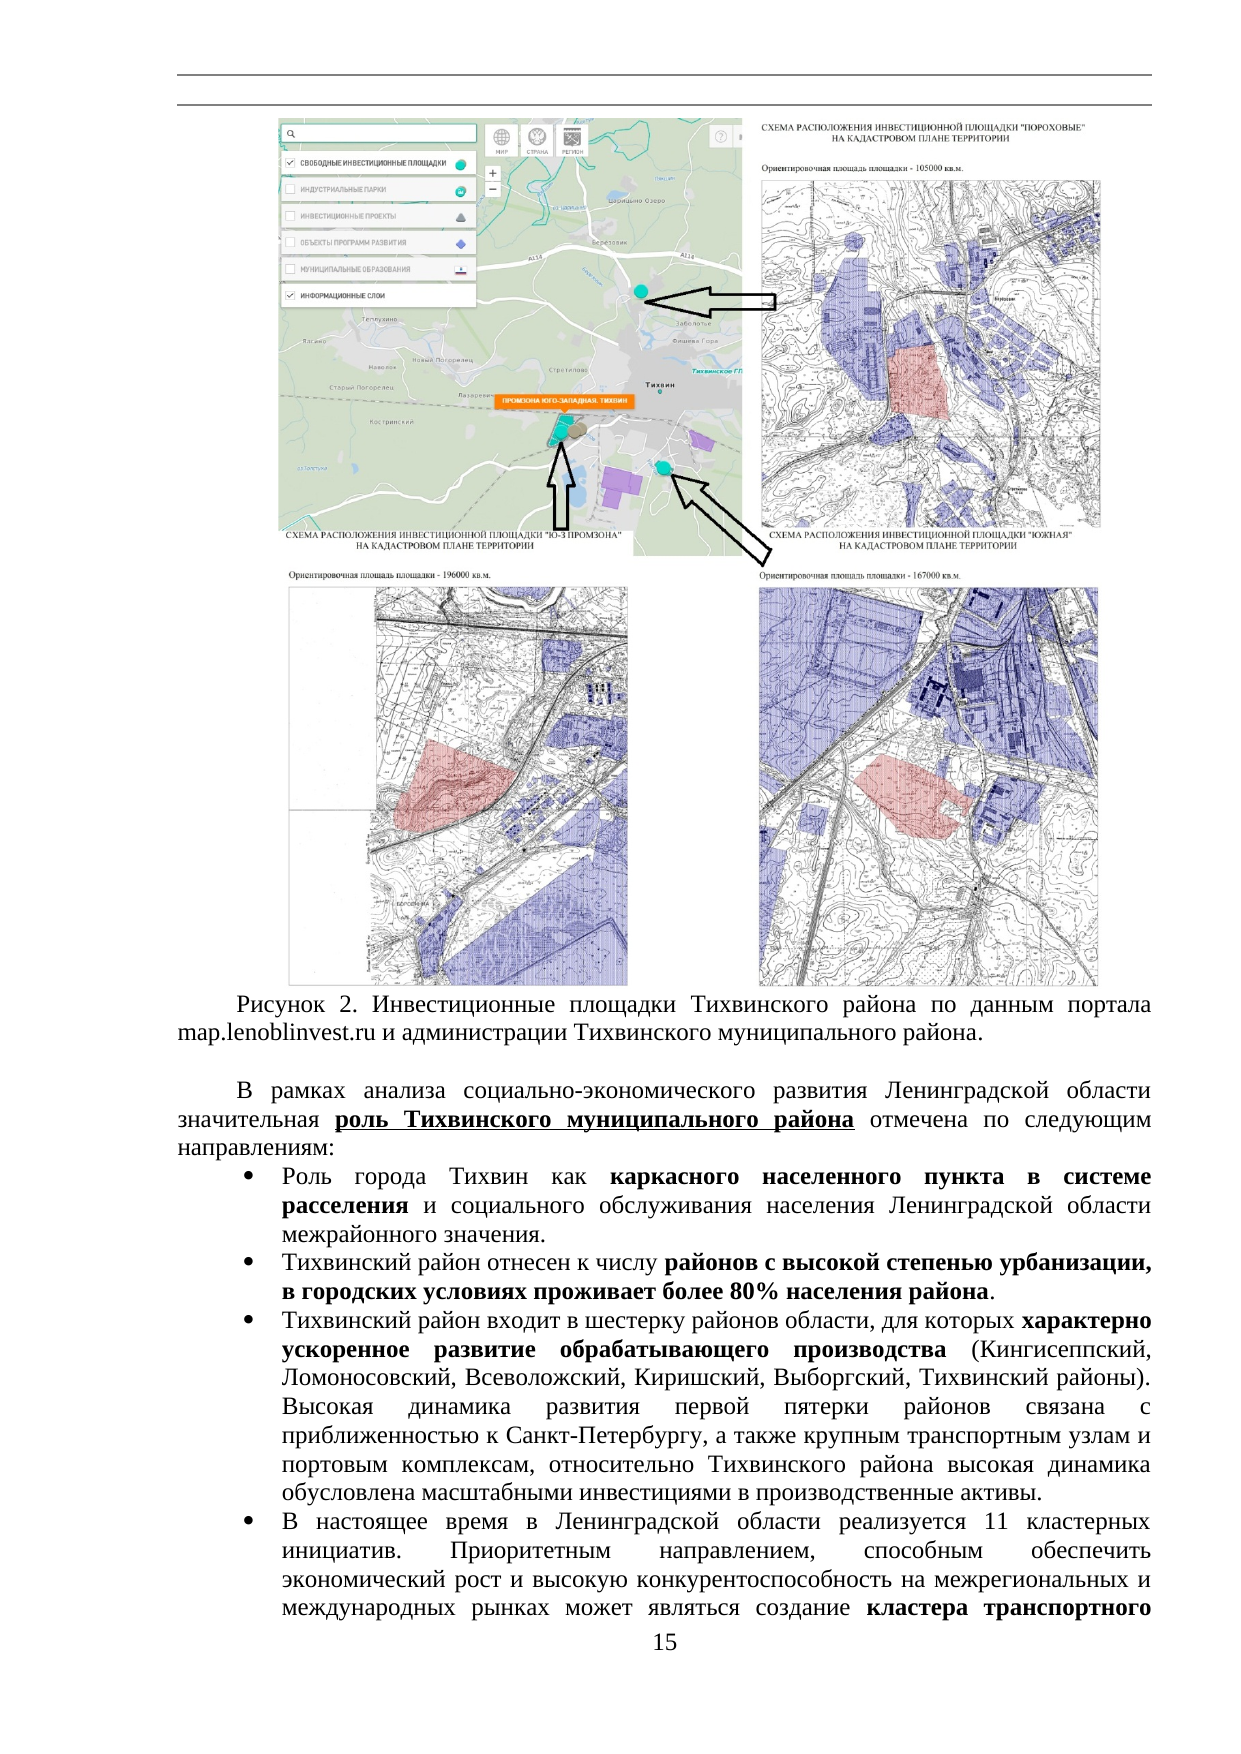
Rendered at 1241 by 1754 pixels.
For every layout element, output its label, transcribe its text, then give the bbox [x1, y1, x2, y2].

text Рисунок 2. Инвестиционные площадки Тихвинского района по данным портала map.lenoblinvest.ru и администрации Тихвинского муниципального района. [177, 989, 1152, 1046]
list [244, 1506, 1152, 1621]
picture [278, 118, 1110, 989]
list Тихвинский район входит в шестерку районов области, для которых характерно ускоренное развитие обрабатывающего производства (Кингисеппский, Ломоносовский, Всеволожский, Киришский, Выборгский, Тихвинский районы). Высокая динамика развития первой пятерки районов связана с приближенностью к Санкт-Петербургу, а также крупным транспортным узлам и портовым комплексам, относительно Тихвинского района высокая динамика обусловлена масштабными инвестициями в производственные активы. [244, 1305, 1152, 1506]
list Тихвинский район отнесен к числу районов с высокой степенью урбанизации, в городских условиях проживает более 80% населения района. [244, 1247, 1152, 1305]
list Роль города Тихвин как каркасного населенного пункта в системе расселения и социального обслуживания населения Ленинградской области межрайонного значения. [244, 1161, 1152, 1247]
text В рамках анализа социально-экономического развития Ленинградской области значительная роль Тихвинского муниципального района отмечена по следующим направлениям: [177, 1075, 1152, 1161]
